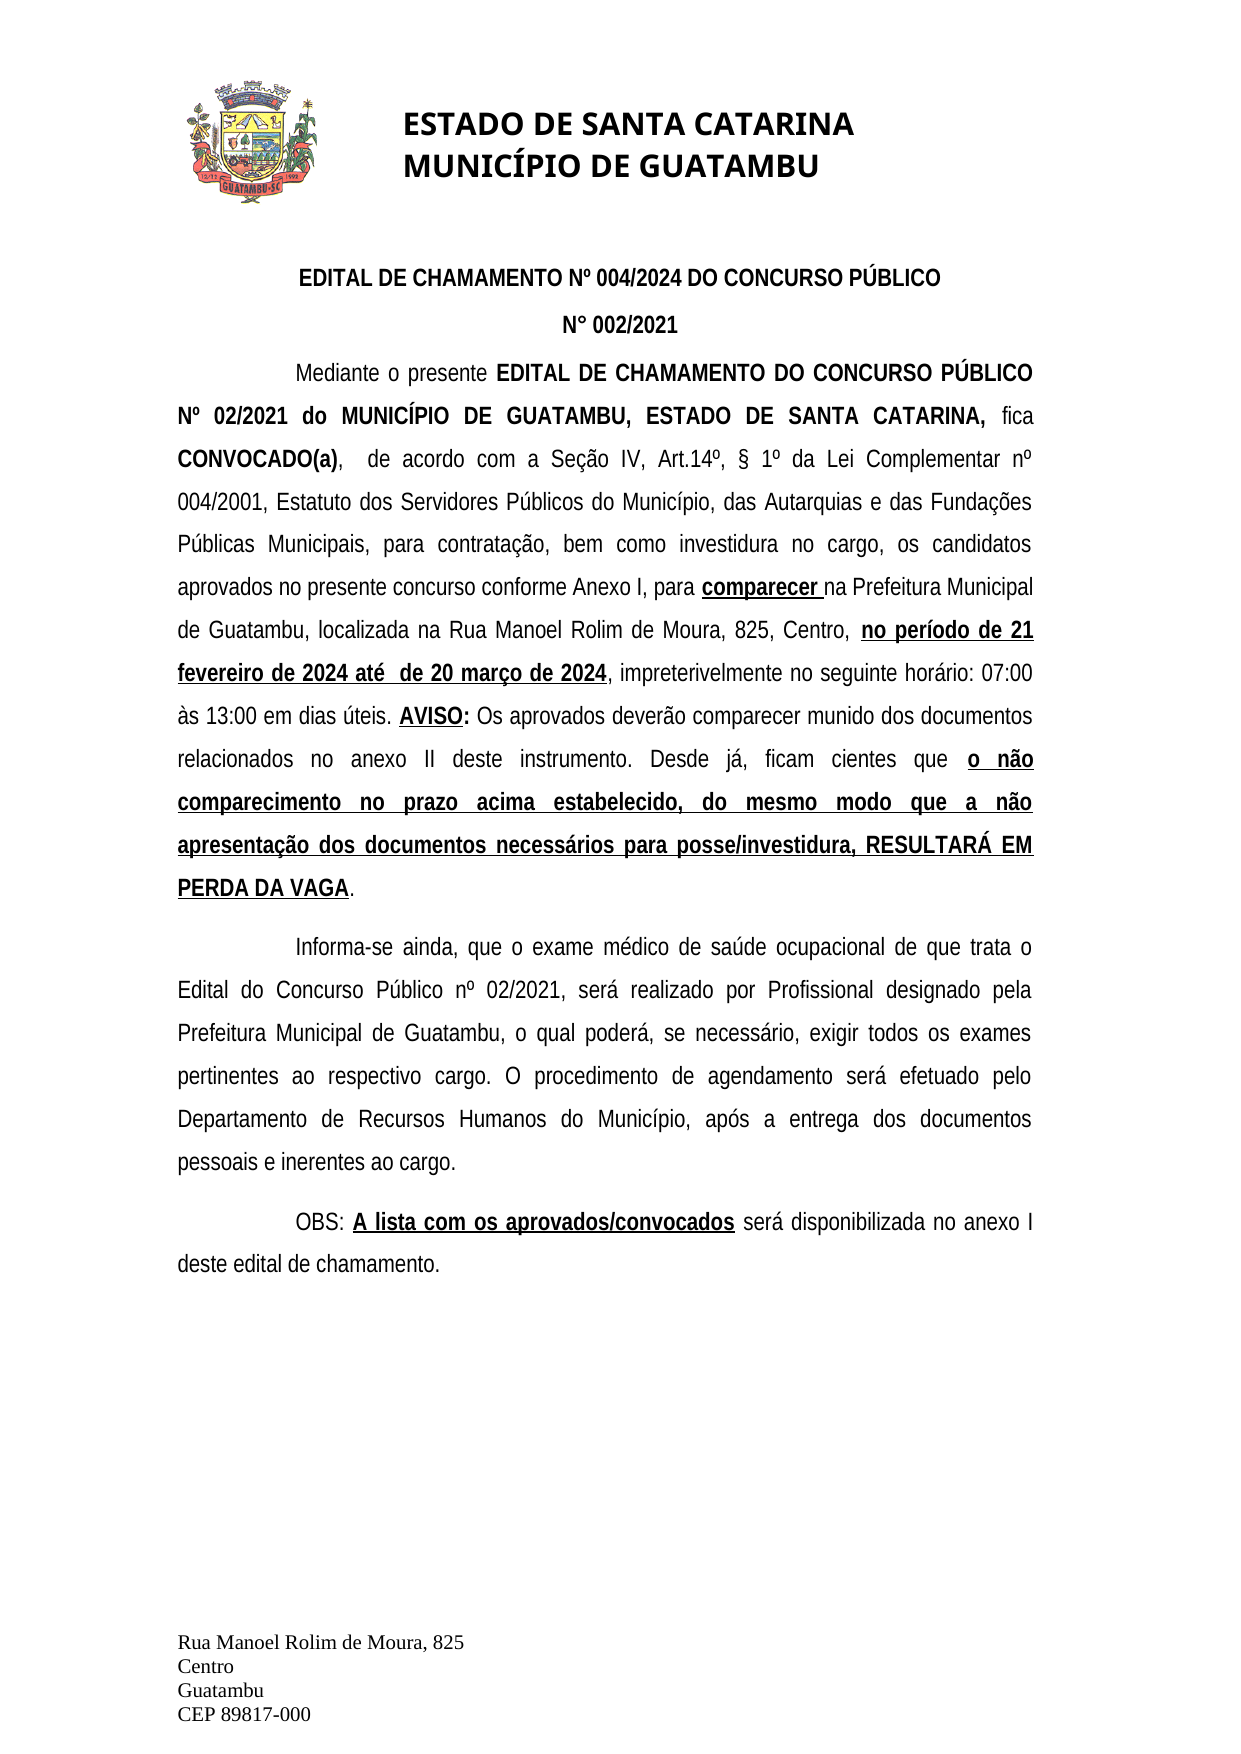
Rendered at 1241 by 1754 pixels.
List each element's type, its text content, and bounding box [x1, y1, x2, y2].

text Informa-se ainda, que o exame médico de saúde ocupacional de que trata o Edital do Concurso Público nº 02/2021, será realizado por Profissional designado pela Prefeitura Municipal de Guatambu, o qual poderá, se necessário, exigir todos os exames pertinentes ao respectivo cargo. O procedimento de agendamento será efetuado pelo Departamento de Recursos Humanos do Município, após a entrega dos documentos pessoais e inerentes ao cargo. [177, 932, 1034, 1176]
text EDITAL DE CHAMAMENTO Nº 004/2024 DO CONCURSO PÚBLICO [177, 263, 1063, 291]
text N° 002/2021 [177, 310, 1063, 339]
text OBS: A lista com os aprovados/convocados será disponibilizada no anexo I deste edital de chamamento. [177, 1207, 1034, 1278]
picture [177, 70, 325, 207]
text Mediante o presente EDITAL DE CHAMAMENTO DO CONCURSO PÚBLICO Nº 02/2021 do MUNICÍPIO DE GUATAMBU, ESTADO DE SANTA CATARINA, fica CONVOCADO(a), de acordo com a Seção IV, Art.14º, § 1º da Lei Complementar nº 004/2001, Estatuto dos Servidores Públicos do Município, das Autarquias e das Fundações Públicas Municipais, para contratação, bem como investidura no cargo, os candidatos aprovados no presente concurso conforme Anexo I, para comparecer na Prefeitura Municipal de Guatambu, localizada na Rua Manoel Rolim de Moura, 825, Centro, no período de 21 fevereiro de 2024 até de 20 março de 2024, impreterivelmente no seguinte horário: 07:00 às 13:00 em dias úteis. AVISO: Os aprovados deverão comparecer munido dos documentos relacionados no anexo II deste instrumento. Desde já, ficam cientes que o não comparecimento no prazo acima estabelecido, do mesmo modo que a não apresentação dos documentos necessários para posse/investidura, RESULTARÁ EM PERDA DA VAGA. [177, 358, 1034, 855]
